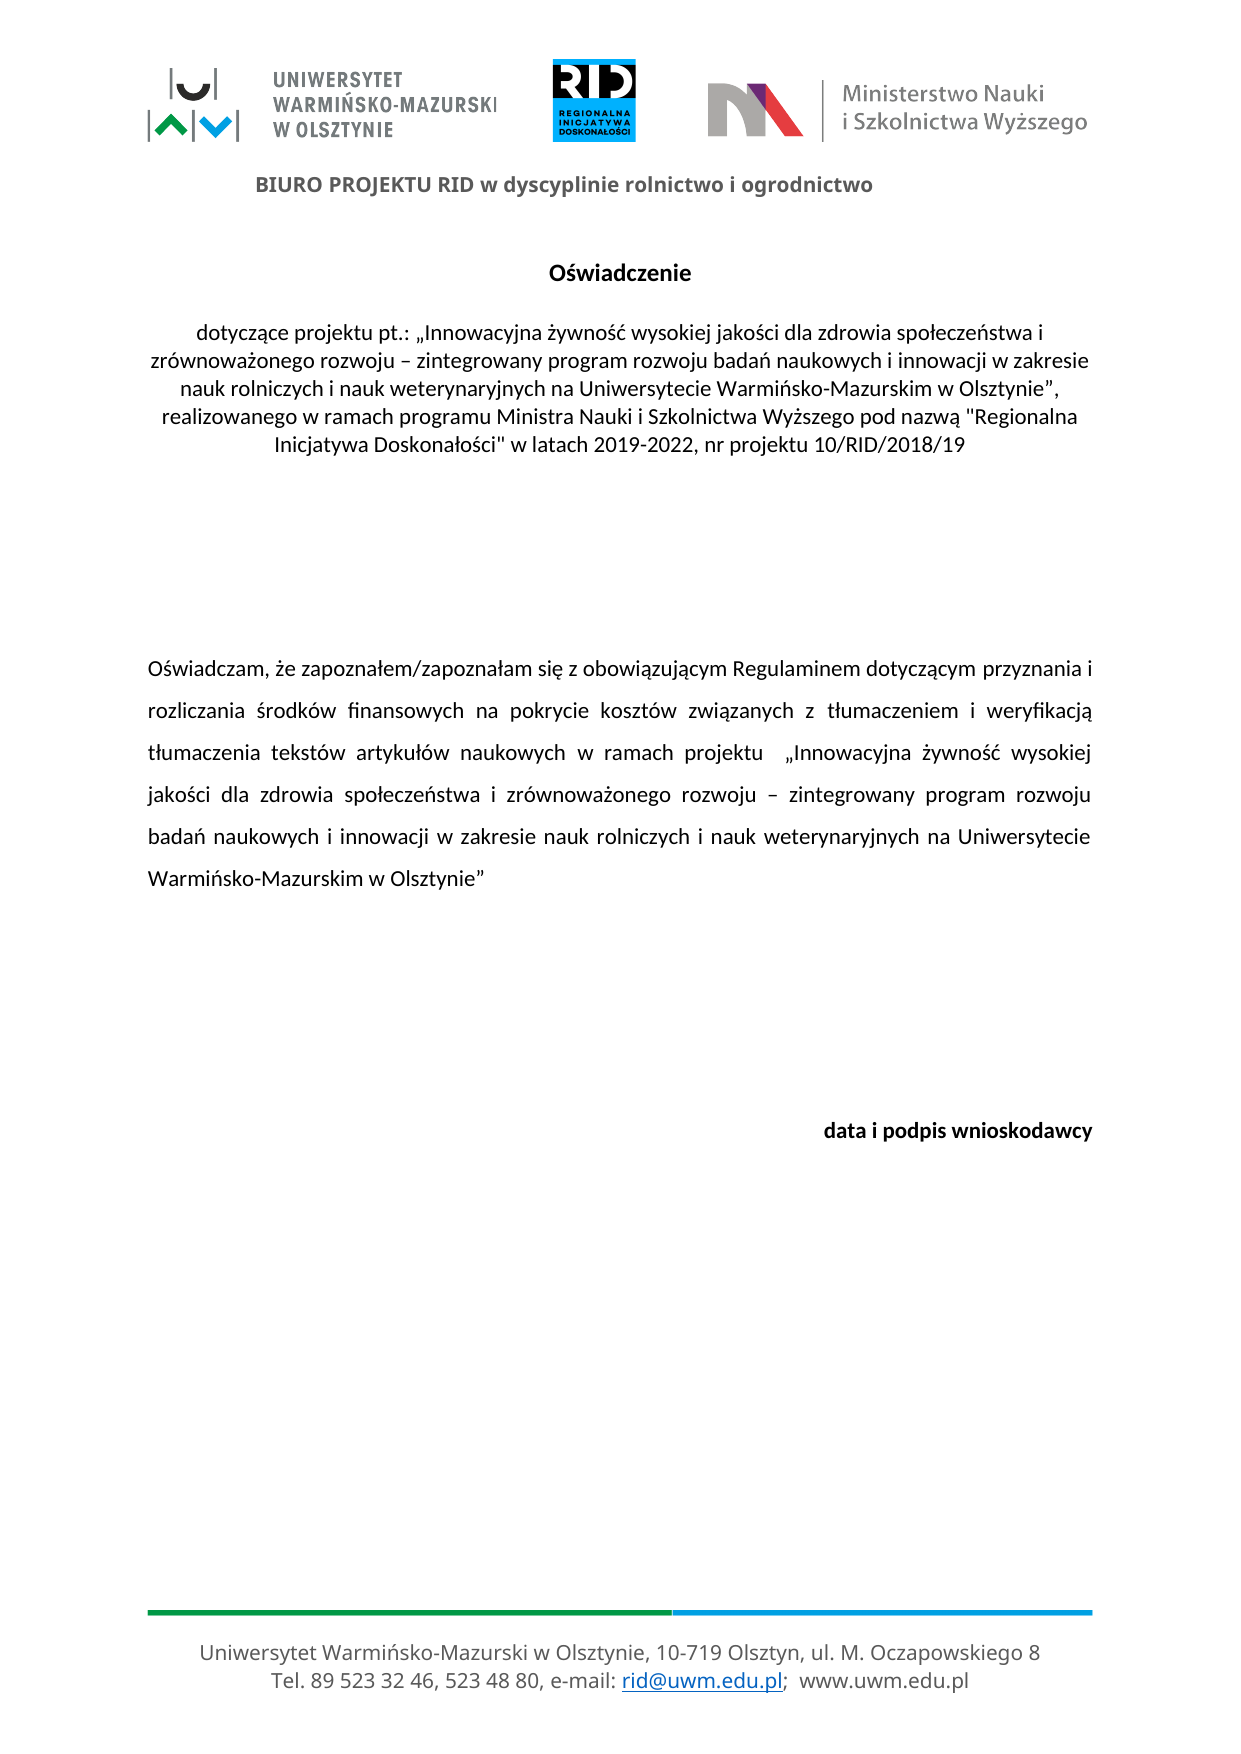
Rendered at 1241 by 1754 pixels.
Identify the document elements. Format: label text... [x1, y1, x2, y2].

picture [147, 68, 497, 142]
picture [708, 80, 1087, 142]
text dotyczące projektu pt.: „Innowacyjna żywność wysokiej jakości dla zdrowia społeczeństwa i zrównoważonego rozwoju – zintegrowany program rozwoju badań naukowych i innowacji w zakresie nauk rolniczych i nauk weterynaryjnych na Uniwersytecie Warmińsko-Mazurskim w Olsztynie”, realizowanego w ramach programu Ministra Nauki i Szkolnictwa Wyższego pod nazwą "Regionalna Inicjatywa Doskonałości" w latach 2019-2022, nr projektu 10/RID/2018/19 [148, 318, 1093, 458]
text Oświadczenie [148, 257, 1093, 287]
picture [147, 1610, 672, 1616]
picture [552, 65, 636, 98]
list data i podpis wnioskodawcy [223, 1116, 1093, 1144]
text Oświadczam, że zapoznałem/zapoznałam się z obowiązującym Regulaminem dotyczącym przyznania i rozliczania środków finansowych na pokrycie kosztów związanych z tłumaczeniem i weryfikacją tłumaczenia tekstów artykułów naukowych w ramach projektu „Innowacyjna żywność wysokiej jakości dla zdrowia społeczeństwa i zrównoważonego rozwoju – zintegrowany program rozwoju badań naukowych i innowacji w zakresie nauk rolniczych i nauk weterynaryjnych na Uniwersytecie Warmińsko-Mazurskim w Olsztynie” [148, 654, 1093, 892]
